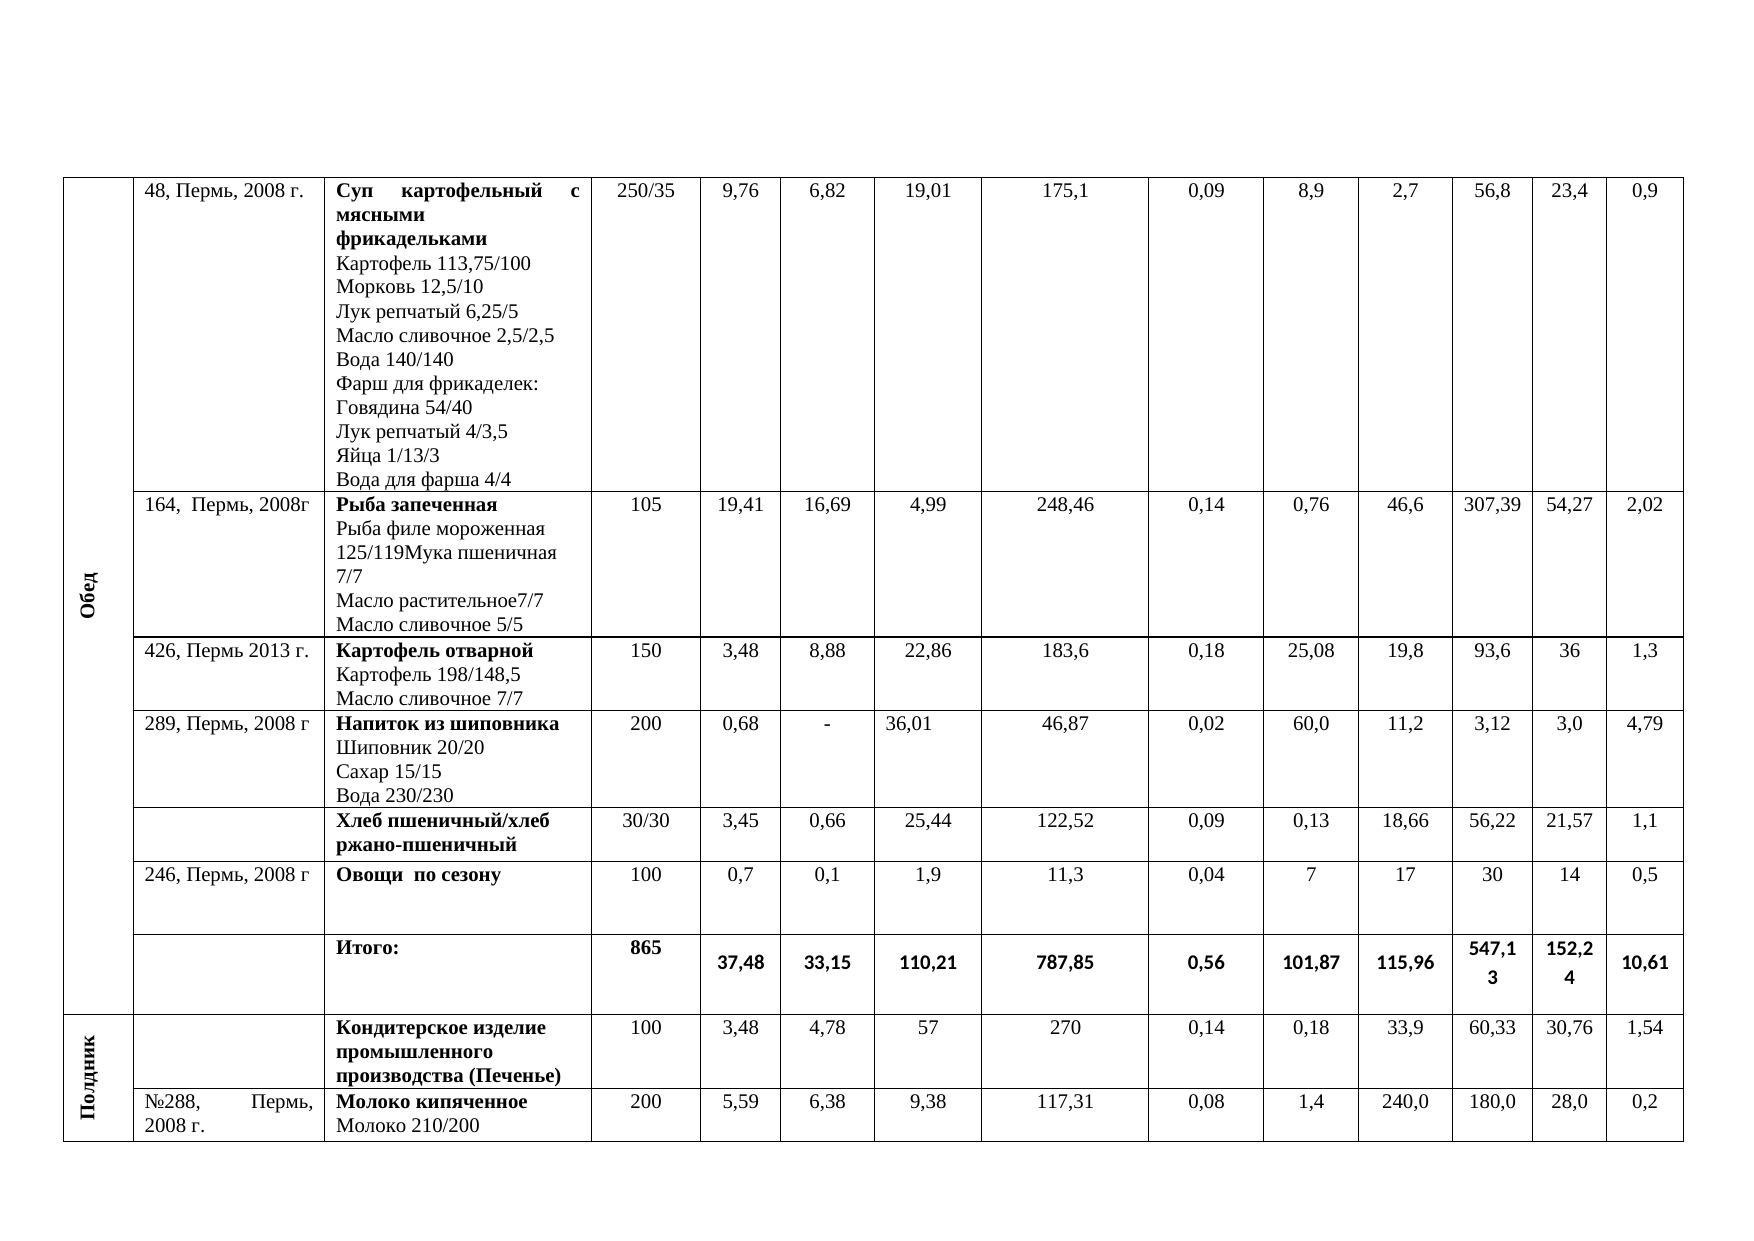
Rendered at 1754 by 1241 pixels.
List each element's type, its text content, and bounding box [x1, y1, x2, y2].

table_cell 0,56 [1149, 935, 1263, 1014]
table_cell 1,4 [1264, 1089, 1358, 1141]
table_cell 10,61 [1607, 935, 1683, 1014]
table_cell 5,59 [701, 1089, 780, 1141]
table_cell 25,44 [875, 808, 981, 861]
table_cell 16,69 [781, 492, 874, 636]
table_cell 60,0 [1264, 711, 1358, 807]
table_cell 46,6 [1359, 492, 1452, 636]
table_cell 11,2 [1359, 711, 1452, 807]
table_cell 307,39 [1453, 492, 1532, 636]
table_cell [134, 808, 324, 861]
table_cell 28,0 [1533, 1089, 1606, 1141]
table_cell 0,18 [1264, 1015, 1358, 1087]
table_cell 0,1 [781, 862, 874, 934]
table_cell 175,1 [982, 178, 1148, 491]
table_cell Картофель отварной Картофель 198/148,5 Масло сливочное 7/7 [325, 638, 591, 710]
table_cell 1,3 [1607, 638, 1683, 710]
table_cell 56,8 [1453, 178, 1532, 491]
table_cell 0,68 [701, 711, 780, 807]
table_cell 6,38 [781, 1089, 874, 1141]
table_cell 180,0 [1453, 1089, 1532, 1141]
table_cell 0,09 [1149, 808, 1263, 861]
table_cell 0,2 [1607, 1089, 1683, 1141]
table_cell 6,82 [781, 178, 874, 491]
table_cell 22,86 [875, 638, 981, 710]
table_cell Обед [64, 178, 133, 1014]
table_cell 1,1 [1607, 808, 1683, 861]
table_cell 7 [1264, 862, 1358, 934]
table_cell 250/35 [592, 178, 700, 491]
table_cell 787,85 [982, 935, 1148, 1014]
table_cell 4,79 [1607, 711, 1683, 807]
table_cell 2,7 [1359, 178, 1452, 491]
table_cell 36,01 [875, 711, 981, 807]
table_cell 248,46 [982, 492, 1148, 636]
table_cell 3,45 [701, 808, 780, 861]
table_cell 3,48 [701, 638, 780, 710]
table_cell 56,22 [1453, 808, 1532, 861]
table_cell 0,18 [1149, 638, 1263, 710]
table_cell 246, Пермь, 2008 г [134, 862, 324, 934]
table_cell 3,48 [701, 1015, 780, 1087]
table_cell 33,9 [1359, 1015, 1452, 1087]
table_cell 0,7 [701, 862, 780, 934]
table_cell 0,04 [1149, 862, 1263, 934]
table_cell 122,52 [982, 808, 1148, 861]
table_cell 152,24 [1533, 935, 1606, 1014]
table_cell 0,13 [1264, 808, 1358, 861]
table_cell 8,88 [781, 638, 874, 710]
table_cell 4,99 [875, 492, 981, 636]
table_cell 30/30 [592, 808, 700, 861]
table_cell 0,08 [1149, 1089, 1263, 1141]
table_cell 36 [1533, 638, 1606, 710]
table_cell 164, Пермь, 2008г [134, 492, 324, 636]
table_cell Суп картофельный с мясными фрикадельками Картофель 113,75/100 Морковь 12,5/10 Лук репчатый 6,25/5 Масло сливочное 2,5/2,5 Вода 140/140 Фарш для фрикаделек: Говядина 54/40 Лук репчатый 4/3,5 Яйца 1/13/3 Вода для фарша 4/4 [325, 178, 591, 491]
table_cell 150 [592, 638, 700, 710]
table_cell 30,76 [1533, 1015, 1606, 1087]
table_cell 54,27 [1533, 492, 1606, 636]
table_cell 200 [592, 1089, 700, 1141]
table_cell 46,87 [982, 711, 1148, 807]
table_cell 101,87 [1264, 935, 1358, 1014]
table_cell 11,3 [982, 862, 1148, 934]
table_cell Напиток из шиповника Шиповник 20/20 Сахар 15/15 Вода 230/230 [325, 711, 591, 807]
table_cell 23,4 [1533, 178, 1606, 491]
table_cell 14 [1533, 862, 1606, 934]
table_cell 9,76 [701, 178, 780, 491]
table_cell [134, 1015, 324, 1087]
table_cell 9,38 [875, 1089, 981, 1141]
table_cell 21,57 [1533, 808, 1606, 861]
table_cell 30 [1453, 862, 1532, 934]
table_cell 1,9 [875, 862, 981, 934]
table_cell №288, Пермь, 2008 г. [134, 1089, 324, 1141]
table_cell 57 [875, 1015, 981, 1087]
table_cell Рыба запеченная Рыба филе мороженная 125/119Мука пшеничная 7/7 Масло растительное7/7 Масло сливочное 5/5 [325, 492, 591, 636]
table_cell 0,09 [1149, 178, 1263, 491]
table_cell Молоко кипяченное Молоко 210/200 [325, 1089, 591, 1141]
table_cell 8,9 [1264, 178, 1358, 491]
table_cell 0,14 [1149, 492, 1263, 636]
table_cell 117,31 [982, 1089, 1148, 1141]
table_cell Овощи по сезону [325, 862, 591, 934]
table_cell 60,33 [1453, 1015, 1532, 1087]
table_cell 426, Пермь 2013 г. [134, 638, 324, 710]
table_cell 4,78 [781, 1015, 874, 1087]
table_cell 19,41 [701, 492, 780, 636]
table_cell 0,5 [1607, 862, 1683, 934]
table_cell 100 [592, 862, 700, 934]
table_cell 3,0 [1533, 711, 1606, 807]
table_cell Кондитерское изделие промышленного производства (Печенье) [325, 1015, 591, 1087]
table_cell 93,6 [1453, 638, 1532, 710]
table_cell 105 [592, 492, 700, 636]
table_cell 3,12 [1453, 711, 1532, 807]
table_cell Хлеб пшеничный/хлеб ржано-пшеничный [325, 808, 591, 861]
table_cell 200 [592, 711, 700, 807]
table_cell 0,76 [1264, 492, 1358, 636]
table_cell - [781, 711, 874, 807]
table_cell 289, Пермь, 2008 г [134, 711, 324, 807]
table_cell Итого: [325, 935, 591, 1014]
table_cell 48, Пермь, 2008 г. [134, 178, 324, 491]
table_cell 19,8 [1359, 638, 1452, 710]
table_cell 110,21 [875, 935, 981, 1014]
table_cell 240,0 [1359, 1089, 1452, 1141]
table_cell 17 [1359, 862, 1452, 934]
table_cell 0,9 [1607, 178, 1683, 491]
table_cell 2,02 [1607, 492, 1683, 636]
table_cell 1,54 [1607, 1015, 1683, 1087]
table_cell 33,15 [781, 935, 874, 1014]
table_cell 115,96 [1359, 935, 1452, 1014]
table_cell 865 [592, 935, 700, 1014]
table_cell 0,14 [1149, 1015, 1263, 1087]
table_cell 0,66 [781, 808, 874, 861]
table_cell 25,08 [1264, 638, 1358, 710]
table_cell [134, 935, 324, 1014]
table_cell 19,01 [875, 178, 981, 491]
table_cell 547,13 [1453, 935, 1532, 1014]
table_cell 183,6 [982, 638, 1148, 710]
table_cell 18,66 [1359, 808, 1452, 861]
table_cell Полдник [64, 1015, 133, 1141]
table_cell 37,48 [701, 935, 780, 1014]
table_cell 270 [982, 1015, 1148, 1087]
table_cell 100 [592, 1015, 700, 1087]
table_cell 0,02 [1149, 711, 1263, 807]
